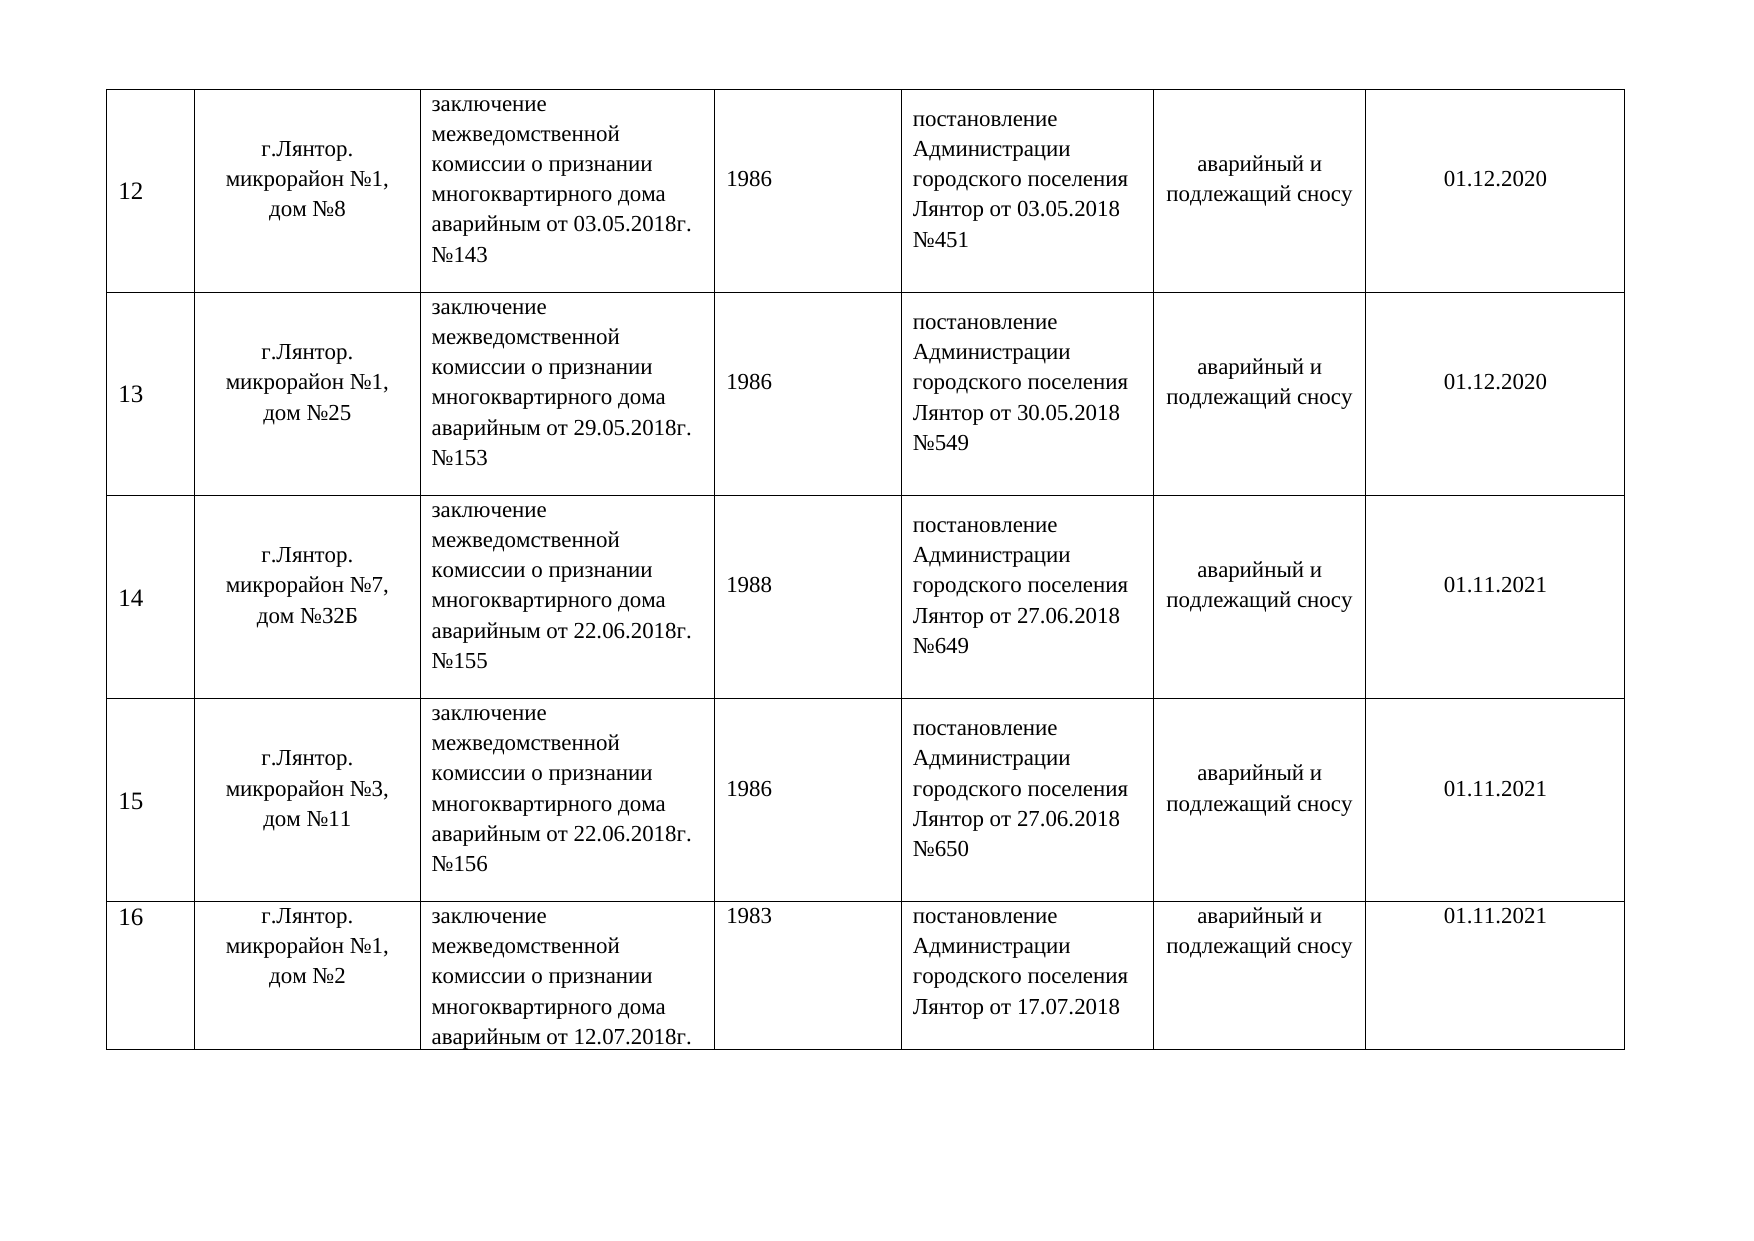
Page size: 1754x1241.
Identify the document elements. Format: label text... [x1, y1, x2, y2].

table_cell аварийный и подлежащий сносу [1154, 699, 1365, 901]
table_cell 01.11.2021 [1366, 699, 1624, 901]
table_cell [1154, 902, 1365, 1049]
table_cell 15 [107, 699, 194, 901]
table_cell г.Лянтор. микрорайон №1, дом №8 [195, 90, 420, 292]
table_cell 14 [107, 496, 194, 698]
table_cell постановление Администрации городского поселения Лянтор от 27.06.2018 №649 [902, 496, 1153, 698]
table_cell г.Лянтор. микрорайон №7, дом №32Б [195, 496, 420, 698]
table_cell заключение межведомственной комиссии о признании многоквартирного дома аварийным от 03.05.2018г. №143 [421, 90, 714, 292]
table_cell 16 [107, 902, 194, 1049]
table_cell г.Лянтор. микрорайон №1, дом №25 [195, 293, 420, 495]
table_cell 01.11.2021 [1366, 902, 1624, 1049]
table_cell 1986 [715, 699, 901, 901]
table_cell заключение межведомственной комиссии о признании многоквартирного дома аварийным от 22.06.2018г. №155 [421, 496, 714, 698]
table_cell 12 [107, 90, 194, 292]
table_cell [195, 902, 420, 1049]
table_cell 01.11.2021 [1366, 496, 1624, 698]
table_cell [421, 902, 714, 1049]
table_cell 13 [107, 293, 194, 495]
table_cell 01.12.2020 [1366, 293, 1624, 495]
table_cell заключение межведомственной комиссии о признании многоквартирного дома аварийным от 22.06.2018г. №156 [421, 699, 714, 901]
table_cell аварийный и подлежащий сносу [1154, 496, 1365, 698]
table_cell 01.12.2020 [1366, 90, 1624, 292]
table_cell заключение межведомственной комиссии о признании многоквартирного дома аварийным от 29.05.2018г. №153 [421, 293, 714, 495]
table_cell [902, 902, 1153, 1049]
table_cell 1988 [715, 496, 901, 698]
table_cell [1154, 90, 1365, 292]
table_cell 1986 [715, 293, 901, 495]
table_cell постановление Администрации городского поселения Лянтор от 30.05.2018 №549 [902, 293, 1153, 495]
table_cell г.Лянтор. микрорайон №3, дом №11 [195, 699, 420, 901]
table_cell аварийный и подлежащий сносу [1154, 293, 1365, 495]
table_cell постановление Администрации городского поселения Лянтор от 27.06.2018 №650 [902, 699, 1153, 901]
table_cell 1986 [715, 90, 901, 292]
table_cell 1983 [715, 902, 901, 1049]
table_cell постановление Администрации городского поселения Лянтор от 03.05.2018 №451 [902, 90, 1153, 292]
